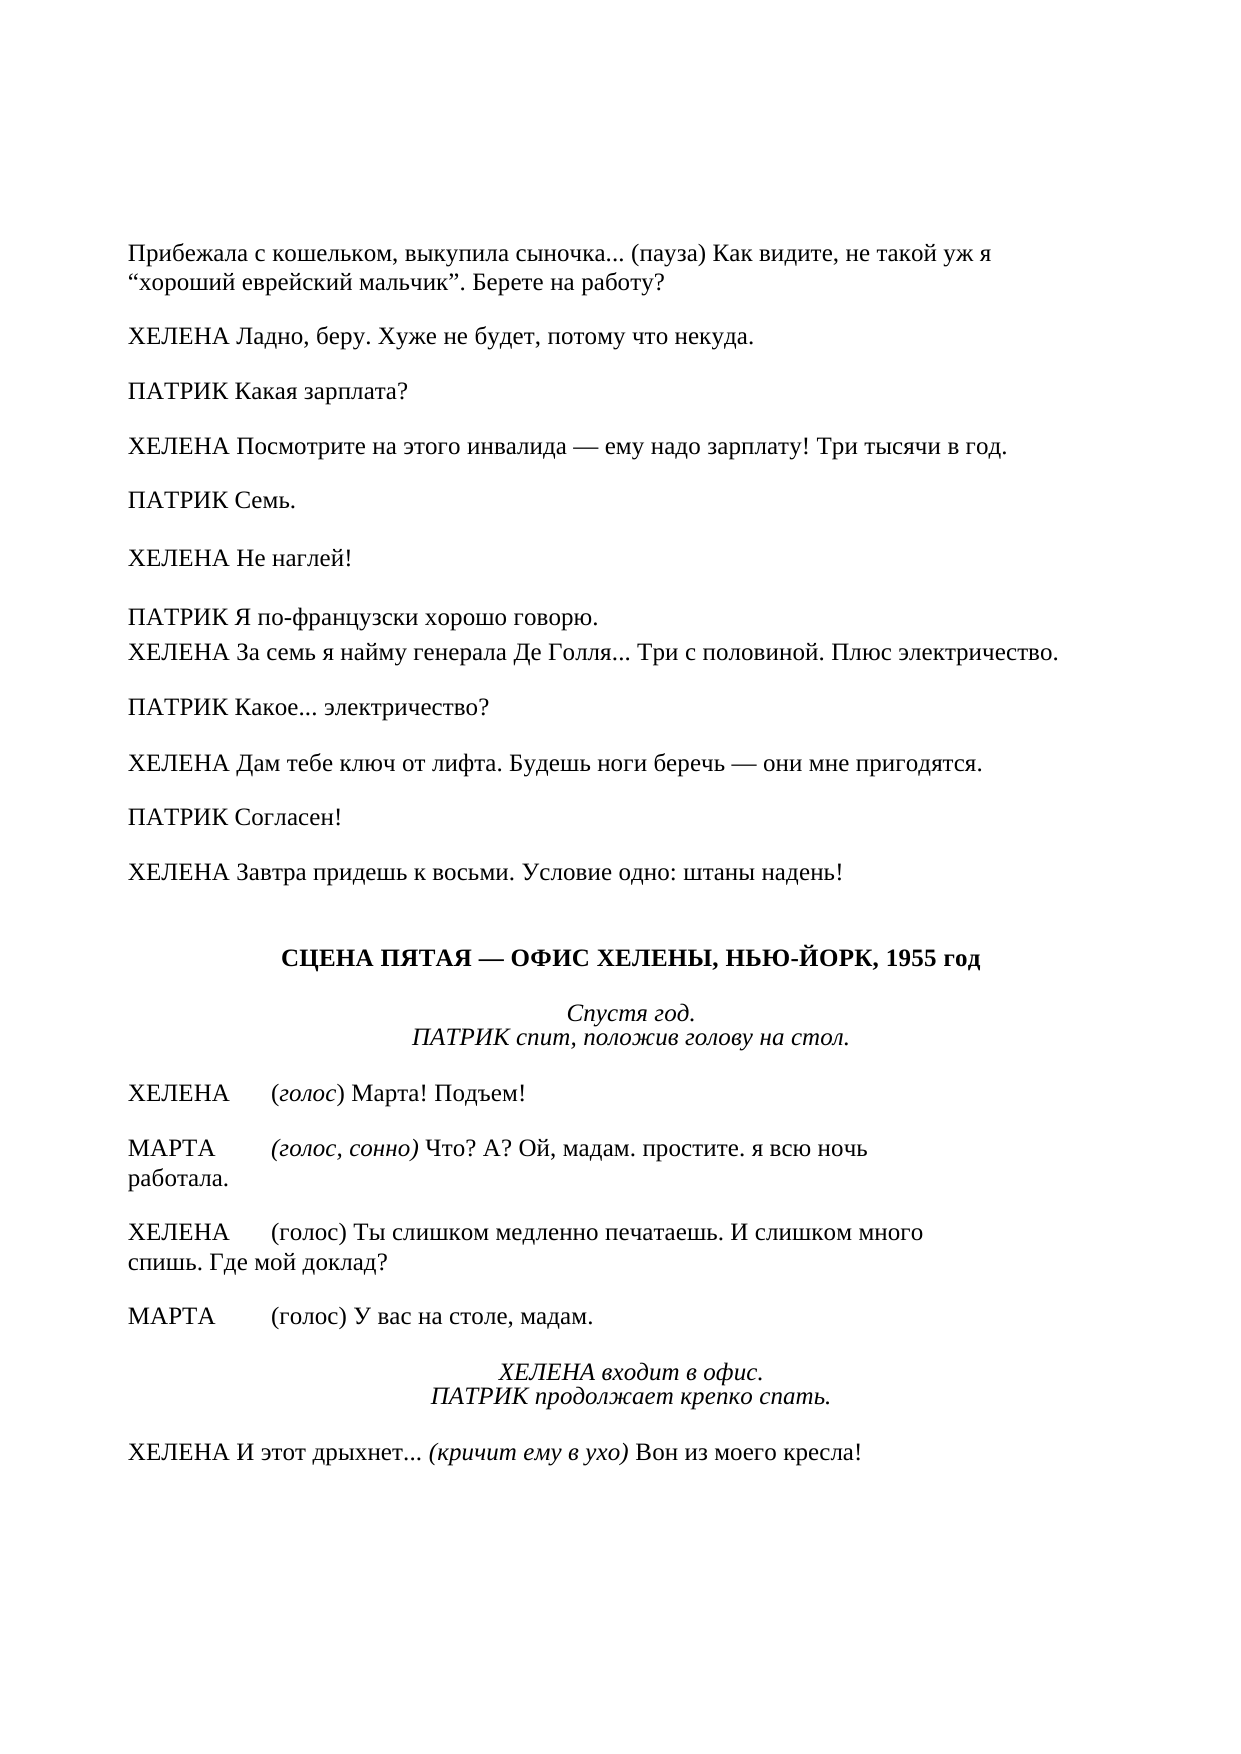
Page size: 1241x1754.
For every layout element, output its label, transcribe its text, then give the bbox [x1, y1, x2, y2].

text спишь. Где мой доклад? [128, 1246, 1118, 1276]
text ХЕЛЕНА Завтра придешь к восьми. Условие одно: штаны надень! [128, 862, 1118, 885]
text работала. [128, 1162, 1118, 1192]
text ХЕЛЕНА За семь я найму генерала Де Голля... Три с половиной. Плюс электричество. [128, 637, 1093, 666]
text ХЕЛЕНА (голос) Марта! Подъем! [128, 1083, 1118, 1106]
text Прибежала с кошельком, выкупила сыночка... (пауза) Как видите, не такой уж я “хороший еврейский мальчик”. Берете на работу? [128, 238, 1093, 296]
text ХЕЛЕНА Дам тебе ключ от лифта. Будешь ноги беречь — они мне пригодятся. [128, 748, 1093, 777]
text МАРТА (голос, сонно) Что? А? Ой, мадам. простите. я всю ночь [128, 1133, 1118, 1162]
text Спустя год. [144, 1003, 1118, 1026]
text ПАТРИК Я по-французски хорошо говорю. [128, 578, 1118, 637]
text ПАТРИК Какая зарплата? [128, 381, 1118, 404]
text ПАТРИК Семь. [128, 461, 1118, 520]
text ПАТРИК Согласен! [128, 807, 1118, 830]
text ХЕЛЕНА Не наглей! [128, 520, 1118, 578]
text МАРТА (голос) У вас на столе, мадам. [128, 1306, 1118, 1329]
text ХЕЛЕНА И этот дрыхнет... (кричит ему в ухо) Вон из моего кресла! [128, 1442, 1118, 1464]
text ХЕЛЕНА (голос) Ты слишком медленно печатаешь. И слишком много [128, 1217, 1118, 1246]
text ПАТРИК спит, положив голову на стол. [144, 1027, 1118, 1050]
text СЦЕНА ПЯТАЯ — ОФИС ХЕЛЕНЫ, НЬЮ-ЙОРК, 1955 год [144, 948, 1118, 971]
text ХЕЛЕНА Посмотрите на этого инвалида — ему надо зарплату! Три тысячи в год. [128, 431, 1093, 460]
text ПАТРИК Какое... электричество? [128, 697, 1118, 720]
text ХЕЛЕНА входит в офис. [144, 1362, 1118, 1385]
text ПАТРИК продолжает крепко спать. [144, 1386, 1118, 1409]
text ХЕЛЕНА Ладно, беру. Хуже не будет, потому что некуда. [128, 326, 1118, 349]
